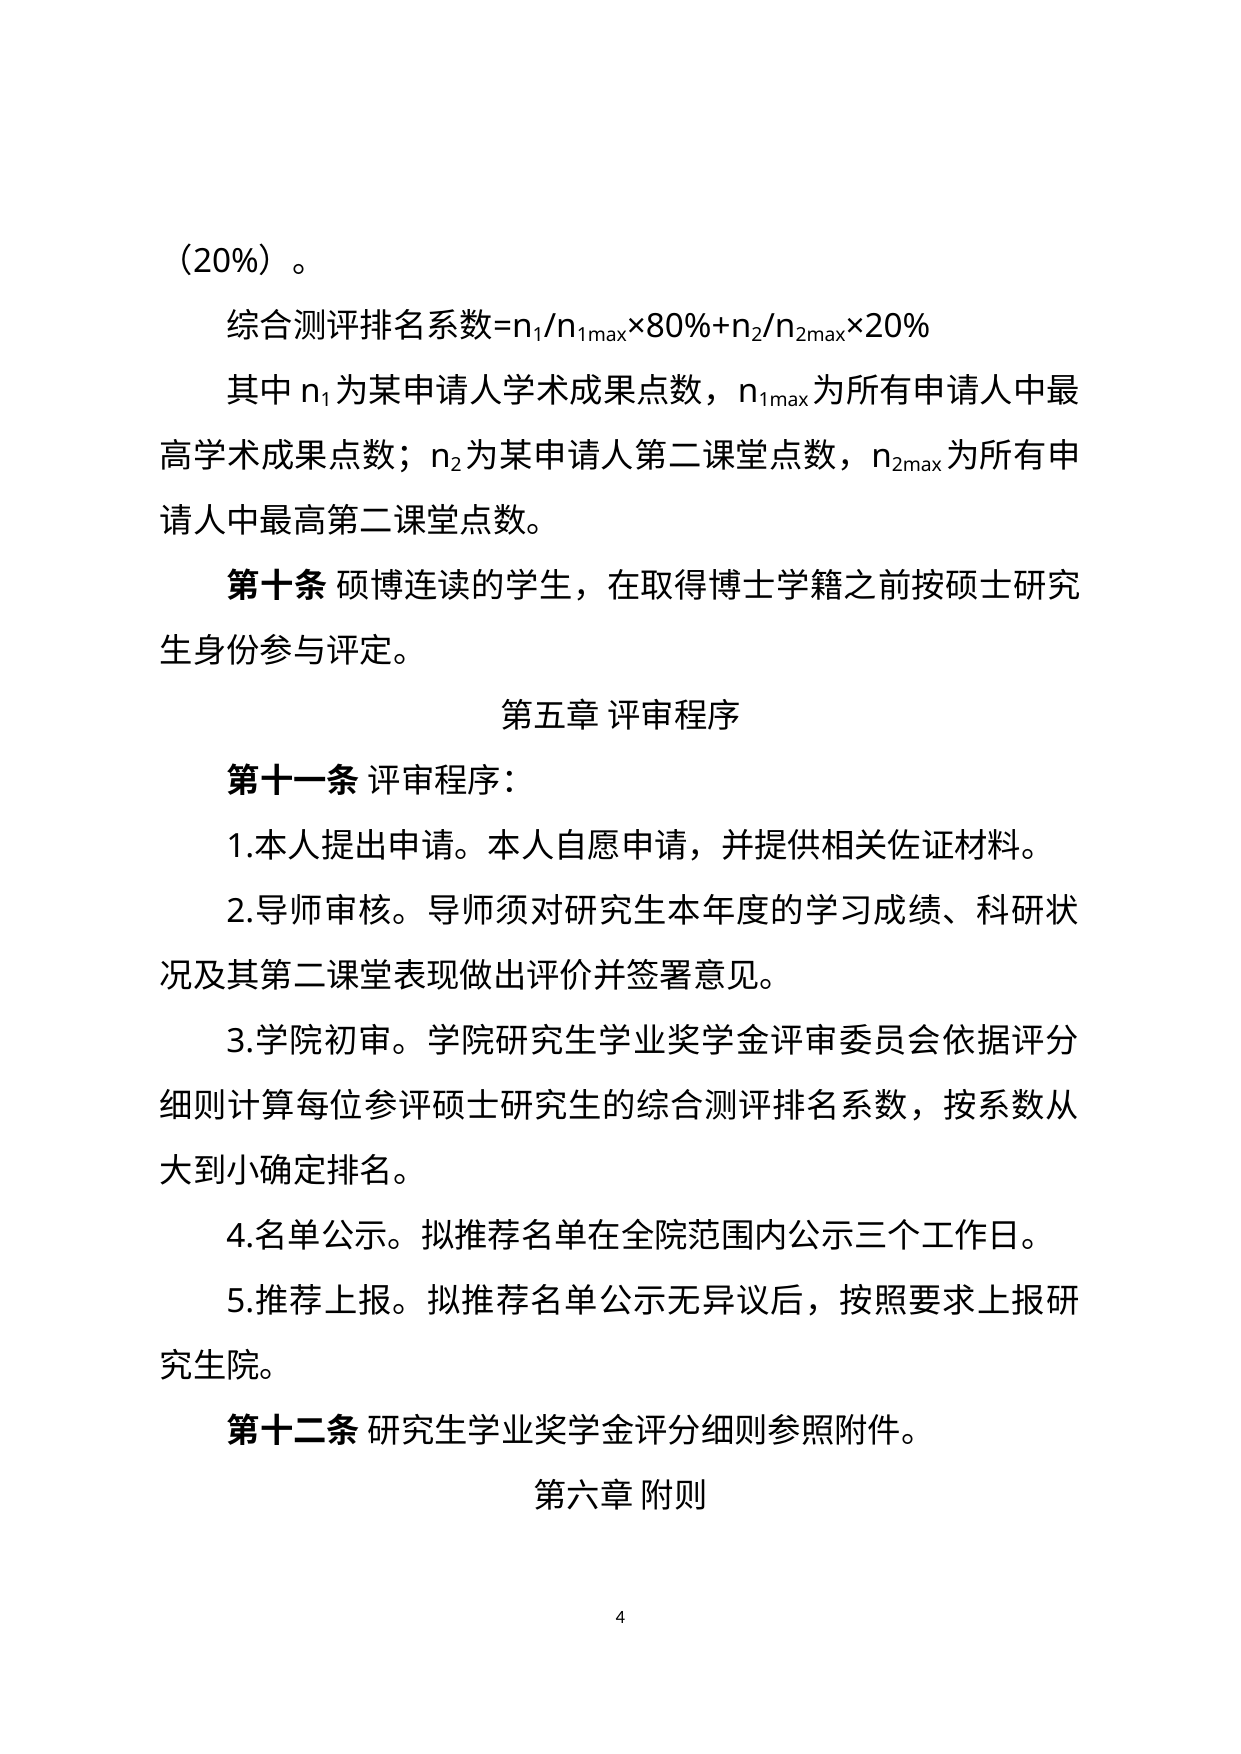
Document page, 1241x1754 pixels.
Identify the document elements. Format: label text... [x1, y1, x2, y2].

text 1.本人提出申请。本人自愿申请，并提供相关佐证材料。 [159, 811, 1081, 876]
text 第十条 硕博连读的学生，在取得博士学籍之前按硕士研究生身份参与评定。 [159, 551, 1081, 681]
text 2.导师审核。导师须对研究生本年度的学习成绩、科研状况及其第二课堂表现做出评价并签署意见。 [159, 876, 1081, 1006]
text 综合测评排名系数=n1/n1max×80%+n2/n2max×20% [159, 291, 1081, 356]
text 第十一条 评审程序： [159, 746, 1081, 811]
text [159, 226, 1081, 291]
text 第五章 评审程序 [159, 681, 1081, 746]
text 5.推荐上报。拟推荐名单公示无异议后，按照要求上报研究生院。 [159, 1266, 1081, 1396]
text 第六章 附则 [159, 1461, 1081, 1526]
text 4.名单公示。拟推荐名单在全院范围内公示三个工作日。 [159, 1201, 1081, 1266]
text 第十二条 研究生学业奖学金评分细则参照附件。 [159, 1396, 1081, 1461]
text 3.学院初审。学院研究生学业奖学金评审委员会依据评分细则计算每位参评硕士研究生的综合测评排名系数，按系数从大到小确定排名。 [159, 1006, 1081, 1201]
text 其中n1为某申请人学术成果点数，n1max为所有申请人中最高学术成果点数；n2为某申请人第二课堂点数，n2max为所有申请人中最高第二课堂点数。 [159, 356, 1081, 551]
